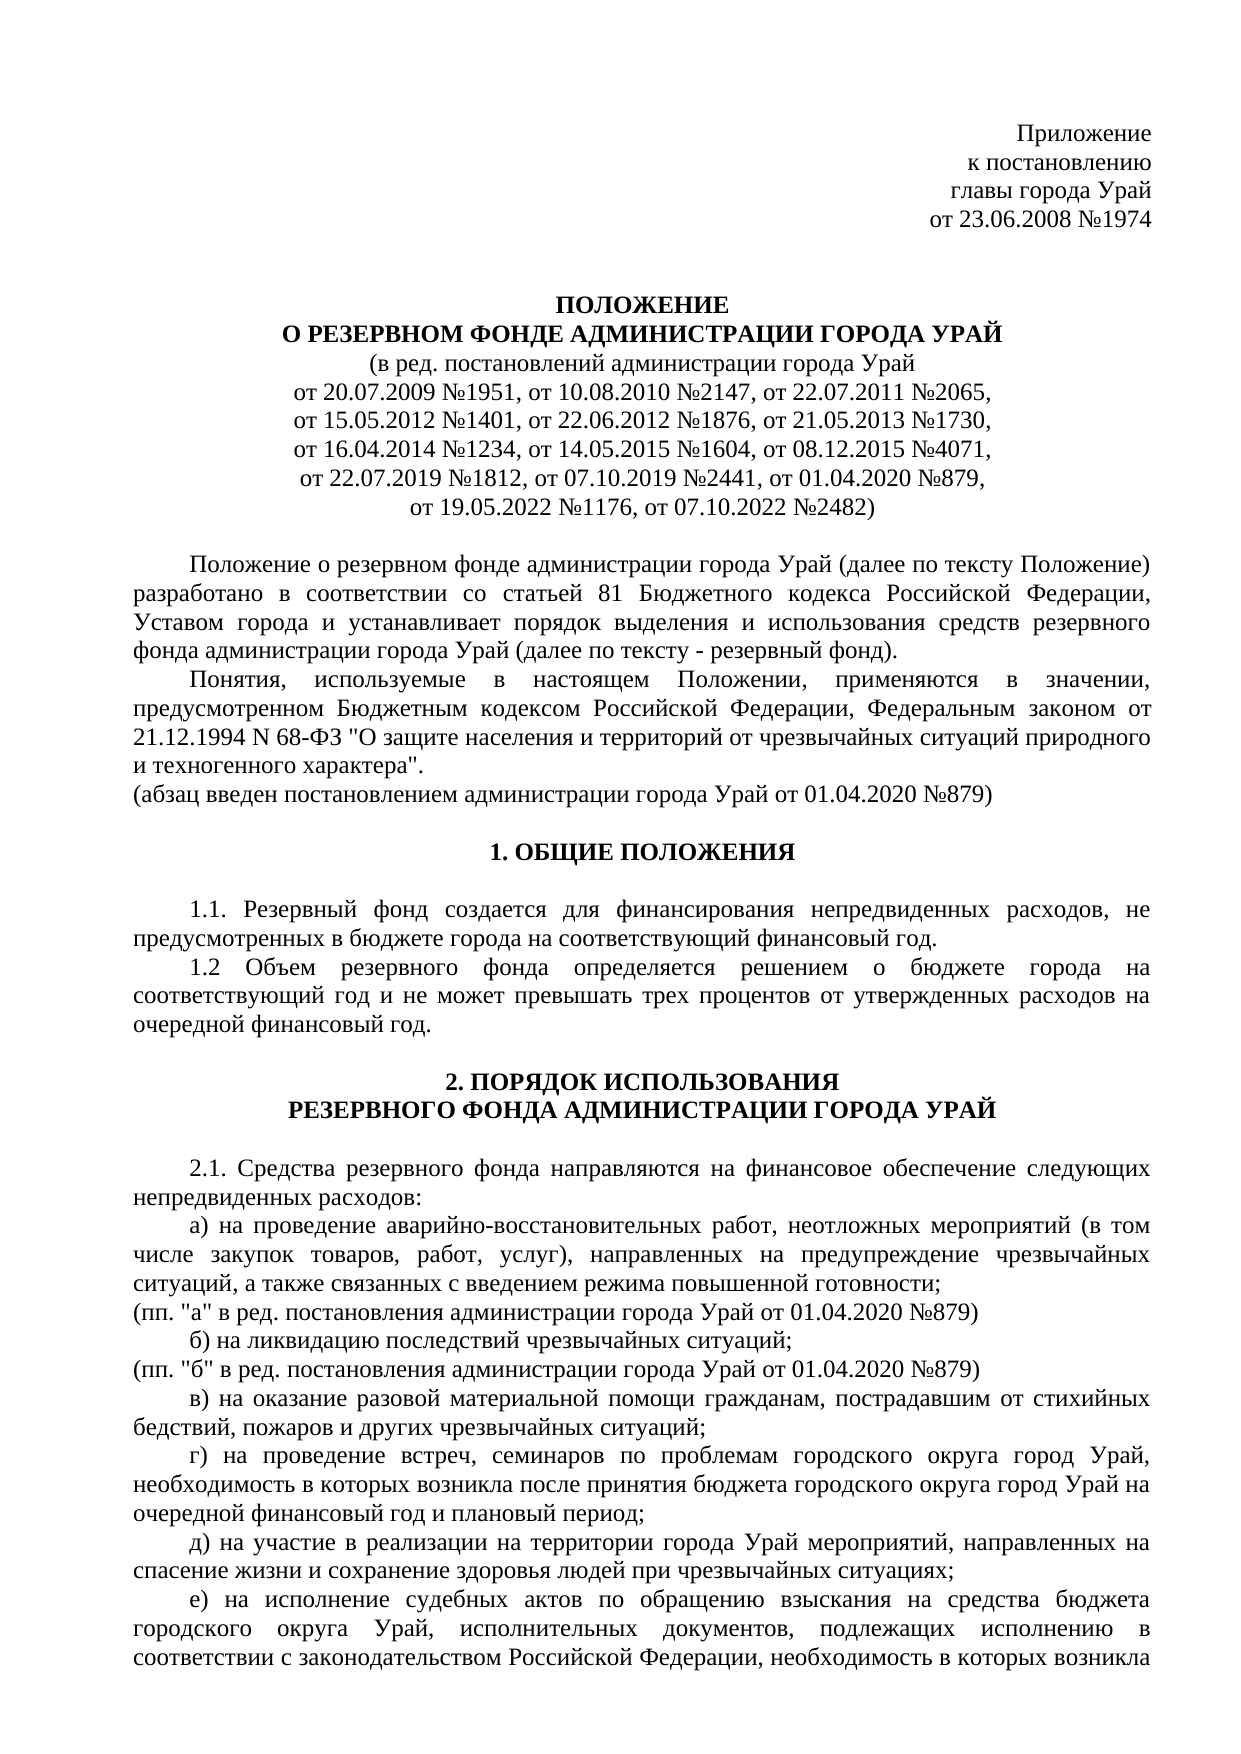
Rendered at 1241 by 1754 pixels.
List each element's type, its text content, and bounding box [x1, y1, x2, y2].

title от 19.05.2022 №1176, от 07.10.2022 №2482) [133, 492, 1152, 521]
title О РЕЗЕРВНОМ ФОНДЕ АДМИНИСТРАЦИИ ГОРОДА УРАЙ [133, 319, 1152, 348]
text (абзац введен постановлением администрации города Урай от 01.04.2020 №879) [133, 779, 1152, 808]
text (в ред. постановлений администрации города Урай [133, 348, 1152, 377]
text в) на оказание разовой материальной помощи гражданам, пострадавшим от стихийных бедствий, пожаров и других чрезвычайных ситуаций; [133, 1383, 1152, 1441]
text к постановлению [133, 147, 1152, 176]
title РЕЗЕРВНОГО ФОНДА АДМИНИСТРАЦИИ ГОРОДА УРАЙ [133, 1096, 1152, 1124]
text от 20.07.2009 №1951, от 10.08.2010 №2147, от 22.07.2011 №2065, [133, 377, 1152, 406]
text а) на проведение аварийно-восстановительных работ, неотложных мероприятий (в том числе закупок товаров, работ, услуг), направленных на предупреждение чрезвычайных ситуаций, а также связанных с введением режима повышенной готовности; [133, 1211, 1152, 1297]
text главы города Урай [133, 176, 1152, 204]
text 1.1. Резервный фонд создается для финансирования непредвиденных расходов, не предусмотренных в бюджете города на соответствующий финансовый год. [133, 894, 1152, 952]
text (пп. "а" в ред. постановления администрации города Урай от 01.04.2020 №879) [133, 1297, 1152, 1326]
text г) на проведение встреч, семинаров по проблемам городского округа город Урай, необходимость в которых возникла после принятия бюджета городского округа город Урай на очередной финансовый год и плановый период; [133, 1441, 1152, 1527]
text д) на участие в реализации на территории города Урай мероприятий, направленных на спасение жизни и сохранение здоровья людей при чрезвычайных ситуациях; [133, 1527, 1152, 1584]
title 2. ПОРЯДОК ИСПОЛЬЗОВАНИЯ [133, 1067, 1152, 1096]
text Положение о резервном фонде администрации города Урай (далее по тексту Положение) разработано в соответствии со статьей 81 Бюджетного кодекса Российской Федерации, Уставом города и устанавливает порядок выделения и использования средств резервного фонда администрации города Урай (далее по тексту - резервный фонд). [133, 549, 1152, 664]
text от 22.07.2019 №1812, от 07.10.2019 №2441, от 01.04.2020 №879, [133, 463, 1152, 492]
title ПОЛОЖЕНИЕ [133, 291, 1152, 319]
title 1. ОБЩИЕ ПОЛОЖЕНИЯ [133, 837, 1152, 866]
text (пп. "б" в ред. постановления администрации города Урай от 01.04.2020 №879) [133, 1354, 1152, 1383]
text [133, 1584, 1152, 1671]
text 1.2 Объем резервного фонда определяется решением о бюджете города на соответствующий год и не может превышать трех процентов от утвержденных расходов на очередной финансовый год. [133, 952, 1152, 1038]
text Понятия, используемые в настоящем Положении, применяются в значении, предусмотренном Бюджетным кодексом Российской Федерации, Федеральным законом от 21.12.1994 N 68-ФЗ "О защите населения и территорий от чрезвычайных ситуаций природного и техногенного характера". [133, 664, 1152, 779]
text 2.1. Средства резервного фонда направляются на финансовое обеспечение следующих непредвиденных расходов: [133, 1153, 1152, 1211]
text Приложение [133, 118, 1152, 147]
text от 15.05.2012 №1401, от 22.06.2012 №1876, от 21.05.2013 №1730, [133, 406, 1152, 434]
text от 16.04.2014 №1234, от 14.05.2015 №1604, от 08.12.2015 №4071, [133, 434, 1152, 463]
text от 23.06.2008 №1974 [133, 204, 1152, 233]
text б) на ликвидацию последствий чрезвычайных ситуаций; [133, 1326, 1152, 1354]
